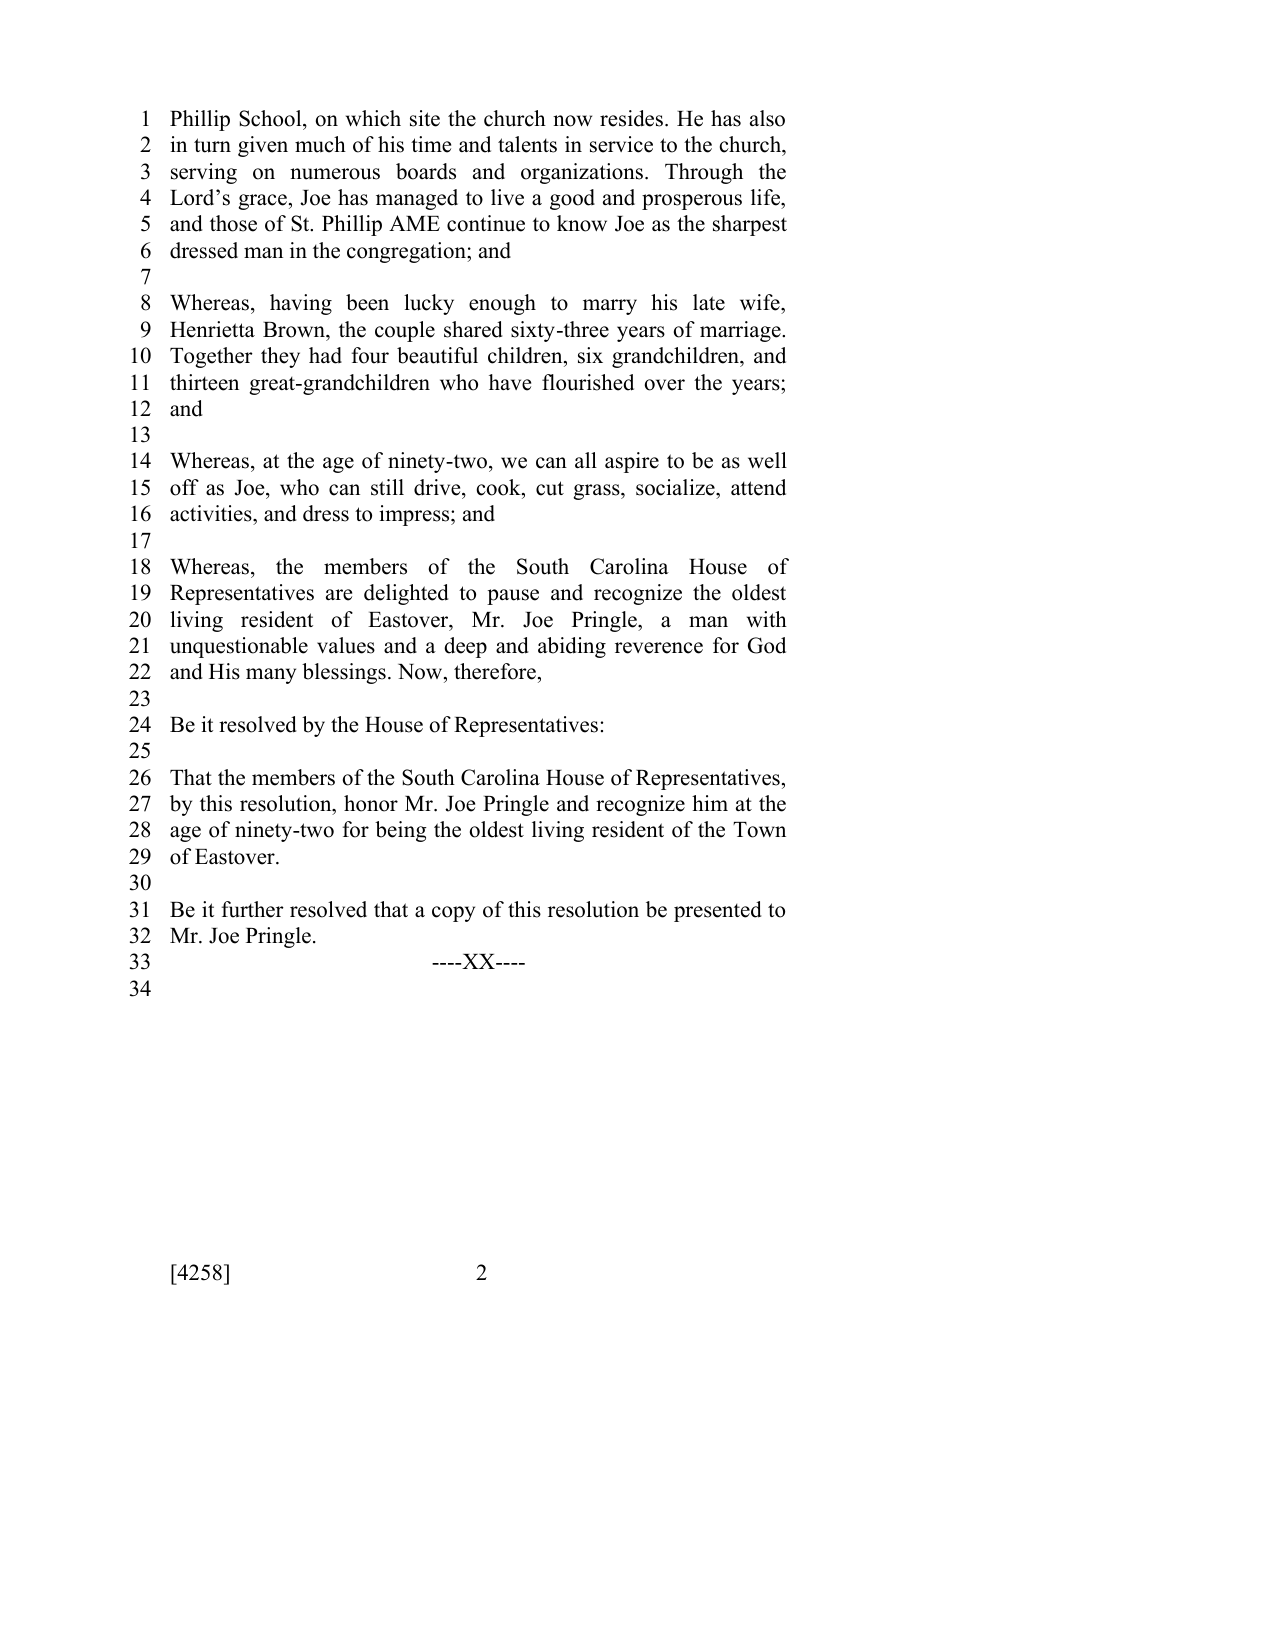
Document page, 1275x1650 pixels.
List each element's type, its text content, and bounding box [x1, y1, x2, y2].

text Be it resolved by the House of Representatives: [169, 711, 787, 737]
text That the members of the South Carolina House of Representatives, by this resolution, honor Mr. Joe Pringle and recognize him at the age of ninety-two for being the oldest living resident of the Town of Eastover. [169, 764, 787, 869]
text Whereas, at the age of ninety-two, we can all aspire to be as well off as Joe, who can still drive, cook, cut grass, socialize, attend activities, and dress to impress; and [169, 448, 787, 527]
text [169, 105, 787, 263]
text Be it further resolved that a copy of this resolution be presented to Mr. Joe Pringle. [169, 896, 787, 948]
text Whereas, the members of the South Carolina House of Representatives are delighted to pause and recognize the oldest living resident of Eastover, Mr. Joe Pringle, a man with unquestionable values and a deep and abiding reverence for God and His many blessings. Now, therefore, [169, 553, 787, 685]
text Whereas, having been lucky enough to marry his late wife, Henrietta Brown, the couple shared sixty-three years of marriage. Together they had four beautiful children, six grandchildren, and thirteen great-grandchildren who have flourished over the years; and [169, 289, 787, 421]
text ----XX---- [169, 948, 787, 975]
